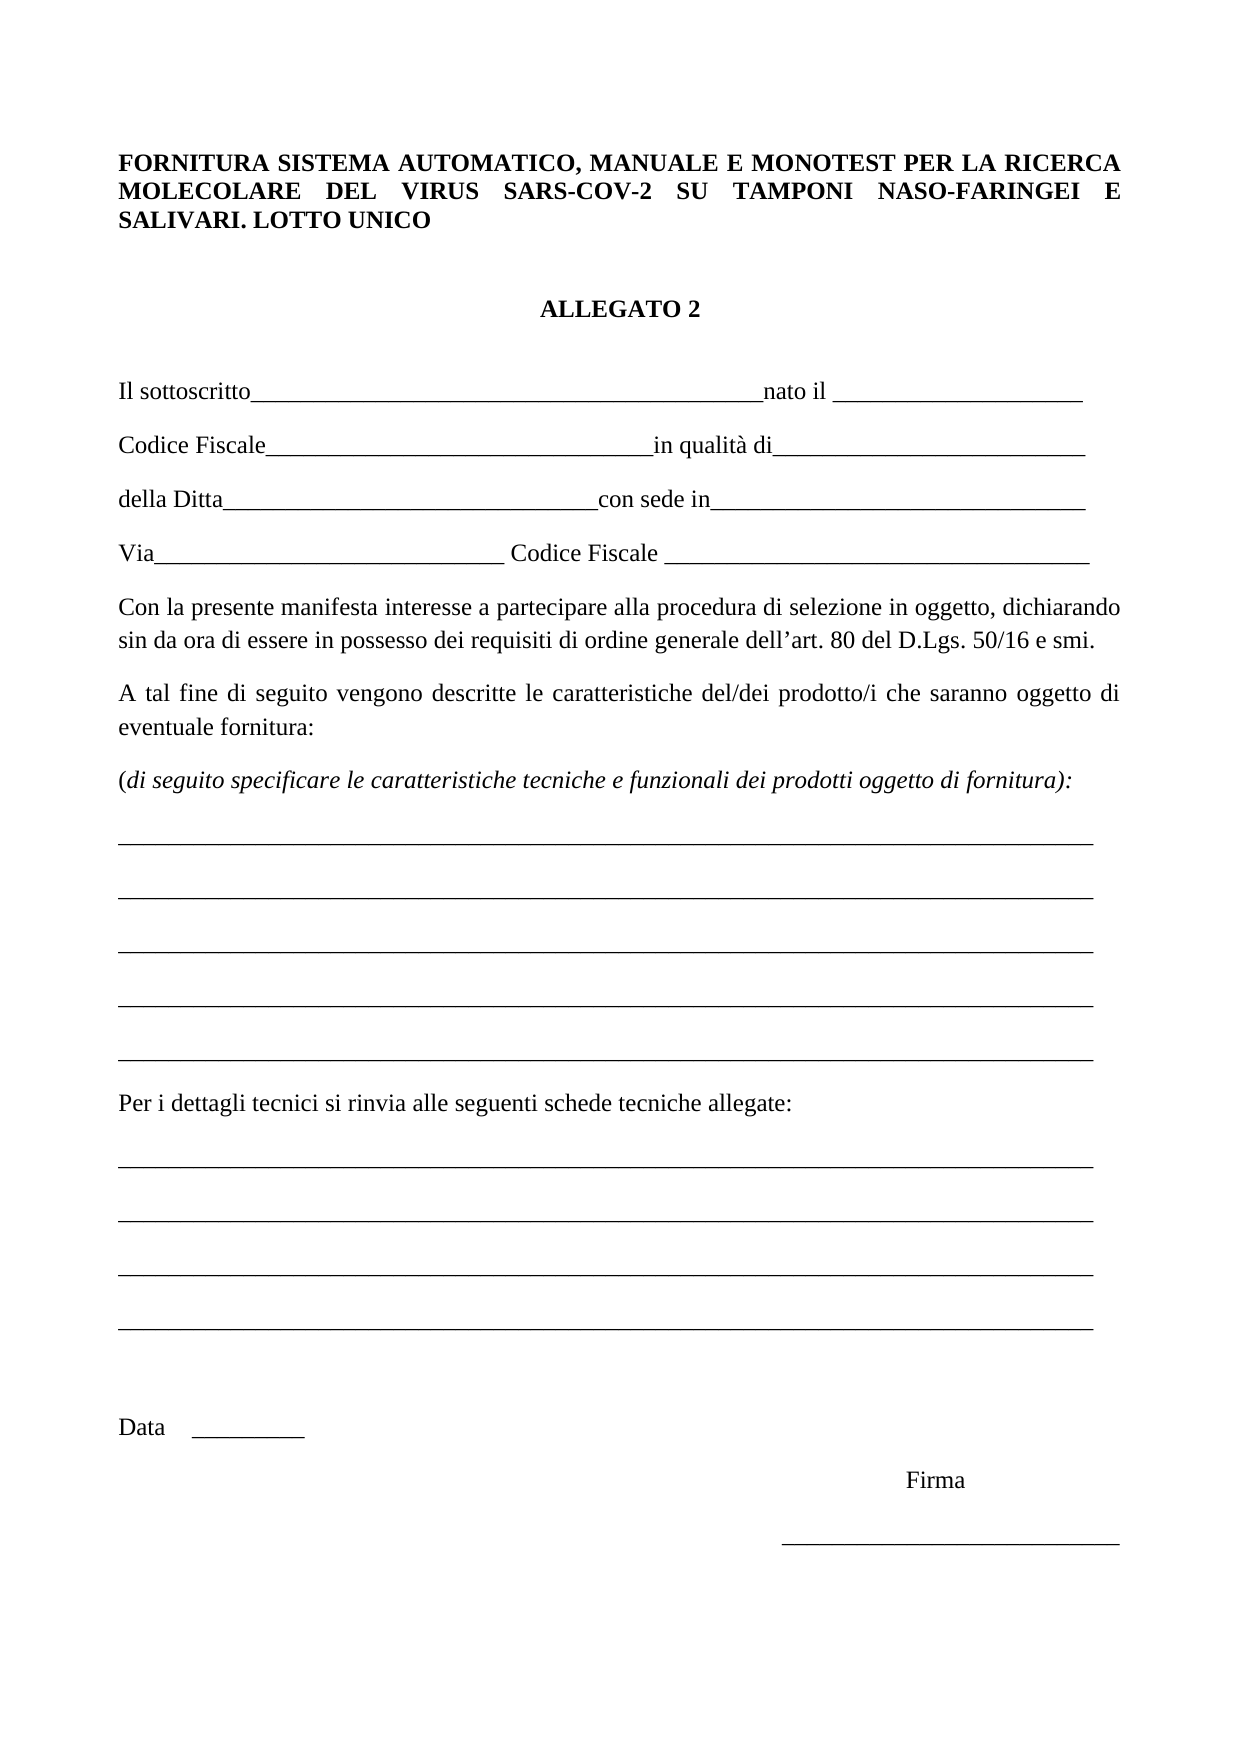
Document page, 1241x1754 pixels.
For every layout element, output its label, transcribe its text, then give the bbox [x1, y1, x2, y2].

text A tal fine di seguito vengono descritte le caratteristiche del/dei prodotto/i che saranno oggetto di eventuale fornitura: [118, 678, 1122, 740]
text Data _________ [118, 1412, 1122, 1440]
text FORNITURA SISTEMA AUTOMATICO, MANUALE E MONOTEST PER LA RICERCA MOLECOLARE DEL VIRUS SARS-COV-2 SU TAMPONI NASO-FARINGEI E SALIVARI. LOTTO UNICO [118, 148, 1122, 234]
text Con la presente manifesta interesse a partecipare alla procedura di selezione in oggetto, dichiarando sin da ora di essere in possesso dei requisiti di ordine generale dell’art. 80 del D.Lgs. 50/16 e smi. [118, 592, 1122, 653]
text ______________________________________________________________________________ [118, 981, 1122, 1009]
text ___________________________ [118, 1519, 1122, 1581]
text ______________________________________________________________________________ [118, 873, 1122, 902]
text ALLEGATO 2 [118, 294, 1122, 322]
text ______________________________________________________________________________ [118, 1142, 1122, 1171]
text ______________________________________________________________________________ [118, 1196, 1122, 1225]
text ______________________________________________________________________________ [118, 927, 1122, 956]
text Via____________________________ Codice Fiscale __________________________________ [118, 538, 1122, 567]
text Codice Fiscale_______________________________in qualità di_________________________ [118, 430, 1122, 459]
text (di seguito specificare le caratteristiche tecniche e funzionali dei prodotti oggetto di fornitura): [118, 765, 1122, 794]
text Il sottoscritto_________________________________________nato il ____________________ [118, 376, 1122, 405]
text ______________________________________________________________________________ [118, 1035, 1122, 1063]
text Per i dettagli tecnici si rinvia alle seguenti schede tecniche allegate: [118, 1088, 1122, 1117]
text della Ditta______________________________con sede in______________________________ [118, 484, 1122, 513]
text Firma [118, 1466, 1122, 1494]
text ______________________________________________________________________________ [118, 819, 1122, 848]
text ______________________________________________________________________________ [118, 1250, 1122, 1279]
text ______________________________________________________________________________ [118, 1304, 1122, 1333]
